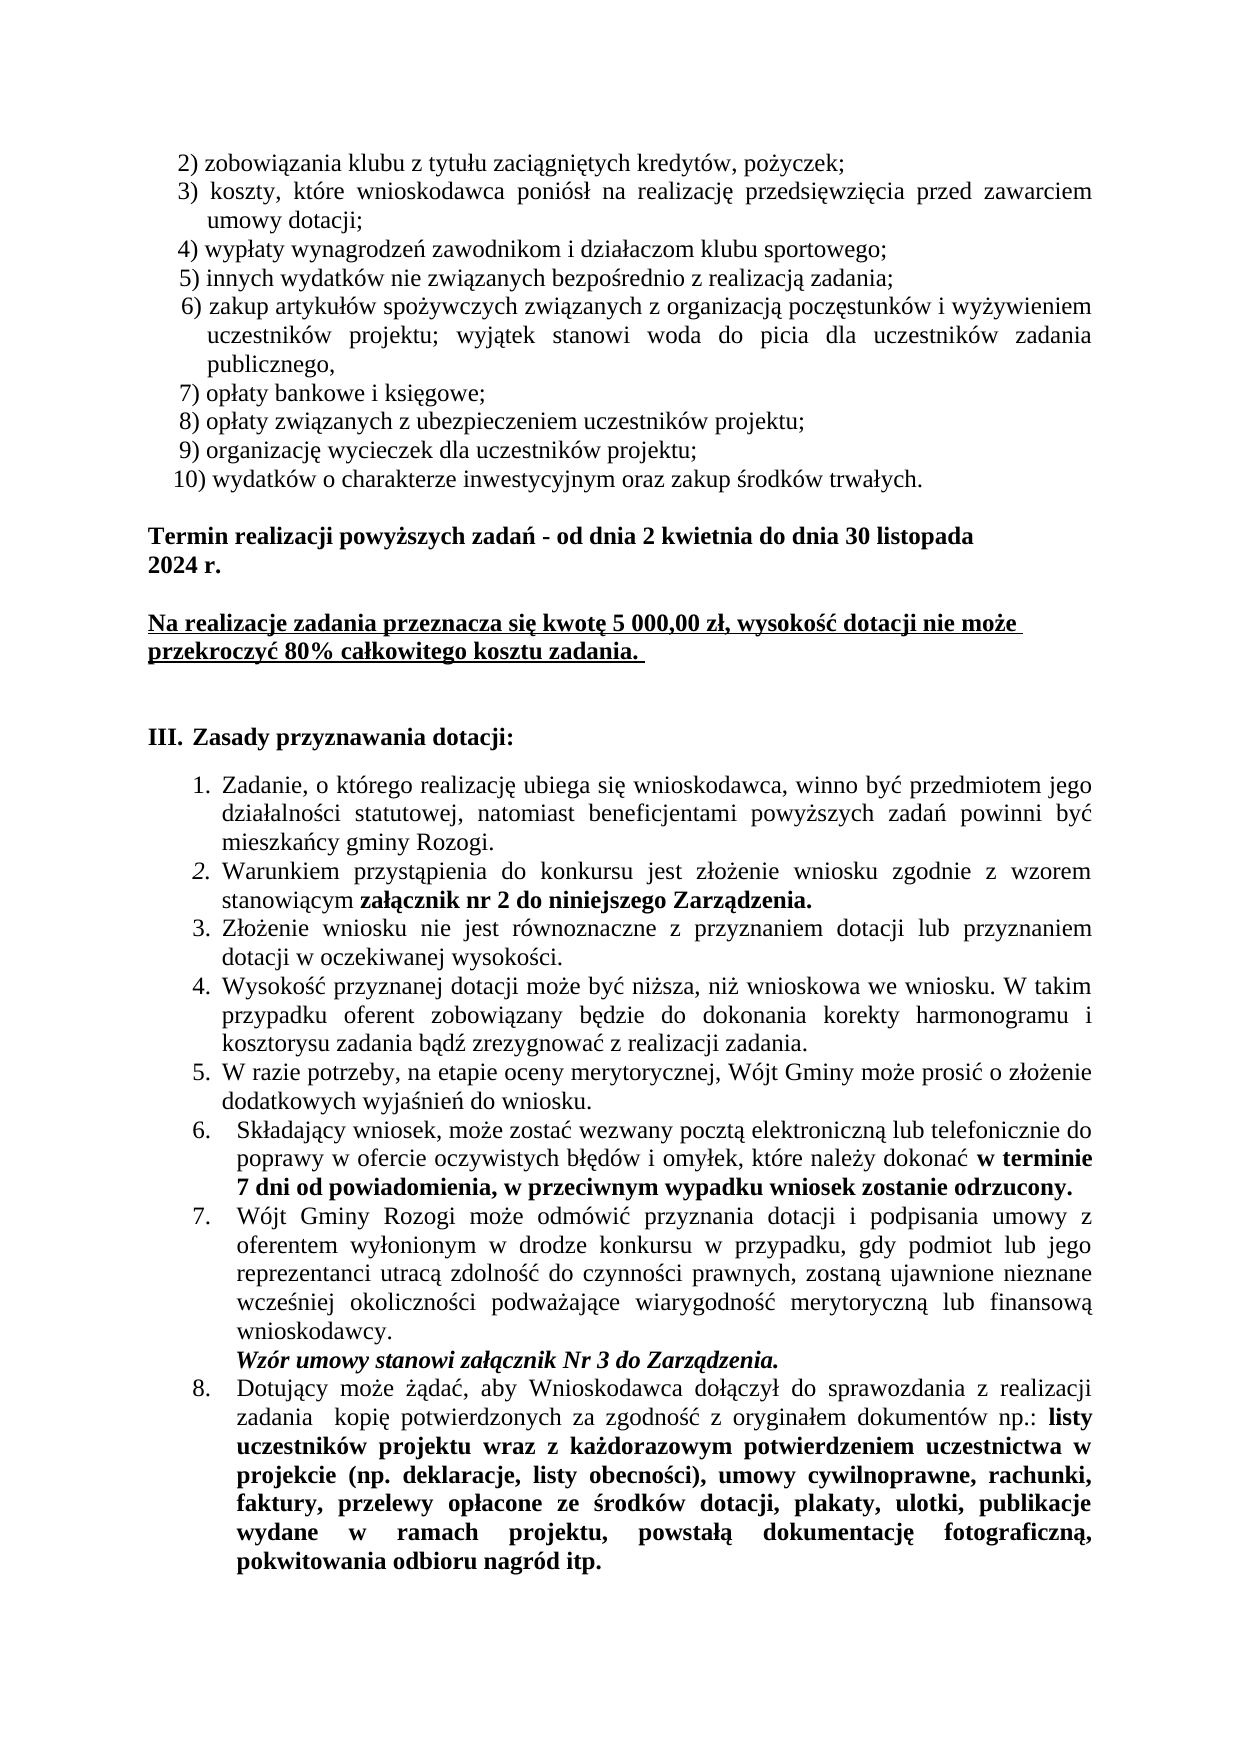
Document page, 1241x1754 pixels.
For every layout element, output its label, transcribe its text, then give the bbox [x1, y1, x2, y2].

list Wójt Gminy Rozogi może odmówić przyznania dotacji i podpisania umowy z oferentem wyłonionym w drodze konkursu w przypadku, gdy podmiot lub jego reprezentanci utracą zdolność do czynności prawnych, zostaną ujawnione nieznane wcześniej okoliczności podważające wiarygodność merytoryczną lub finansową wnioskodawcy. [192, 1201, 1093, 1345]
list W razie potrzeby, na etapie oceny merytorycznej, Wójt Gminy może prosić o złożenie dodatkowych wyjaśnień do wniosku. [192, 1057, 1093, 1115]
text 3) koszty, które wnioskodawca poniósł na realizację przedsięwzięcia przed zawarciem umowy dotacji; [177, 176, 1093, 234]
text 2024 r. [148, 550, 1093, 579]
text 8) opłaty związanych z ubezpieczeniem uczestników projektu; [148, 406, 1093, 435]
text 4) wypłaty wynagrodzeń zawodnikom i działaczom klubu sportowego; [177, 234, 1093, 263]
list Dotujący może żądać, aby Wnioskodawca dołączył do sprawozdania z realizacji zadania kopię potwierdzonych za zgodność z oryginałem dokumentów np.: listy uczestników projektu wraz z każdorazowym potwierdzeniem uczestnictwa w projekcie (np. deklaracje, listy obecności), umowy cywilnoprawne, rachunki, faktury, przelewy opłacone ze środków dotacji, plakaty, ulotki, publikacje wydane w ramach projektu, powstałą dokumentację fotograficzną, pokwitowania odbioru nagród itp. [192, 1373, 1093, 1575]
text 6) zakup artykułów spożywczych związanych z organizacją poczęstunków i wyżywieniem uczestników projektu; wyjątek stanowi woda do picia dla uczestników zadania publicznego, [148, 291, 1093, 378]
text 7) opłaty bankowe i księgowe; [148, 378, 1093, 406]
list Zadanie, o którego realizację ubiega się wnioskodawca, winno być przedmiotem jego działalności statutowej, natomiast beneficjentami powyższych zadań powinni być mieszkańcy gminy Rozogi. [192, 770, 1093, 856]
list Składający wniosek, może zostać wezwany pocztą elektroniczną lub telefonicznie do poprawy w ofercie oczywistych błędów i omyłek, które należy dokonać w terminie 7 dni od powiadomienia, w przeciwnym wypadku wniosek zostanie odrzucony. [192, 1115, 1093, 1201]
text 9) organizację wycieczek dla uczestników projektu; [148, 435, 1093, 464]
text 2) zobowiązania klubu z tytułu zaciągniętych kredytów, pożyczek; [177, 148, 1093, 176]
list Złożenie wniosku nie jest równoznaczne z przyznaniem dotacji lub przyznaniem dotacji w oczekiwanej wysokości. [192, 913, 1093, 971]
text Na realizacje zadania przeznacza się kwotę 5 000,00 zł, wysokość dotacji nie może przekroczyć 80% całkowitego kosztu zadania. [148, 608, 1093, 665]
list Zasady przyznawania dotacji: [148, 722, 1093, 751]
text 5) innych wydatków nie związanych bezpośrednio z realizacją zadania; [148, 263, 1093, 291]
text 10) wydatków o charakterze inwestycyjnym oraz zakup środków trwałych. [148, 464, 1093, 493]
text Wzór umowy stanowi załącznik Nr 3 do Zarządzenia. [148, 1345, 1093, 1373]
list Wysokość przyznanej dotacji może być niższa, niż wnioskowa we wniosku. W takim przypadku oferent zobowiązany będzie do dokonania korekty harmonogramu i kosztorysu zadania bądź zrezygnować z realizacji zadania. [192, 971, 1093, 1057]
text Termin realizacji powyższych zadań - od dnia 2 kwietnia do dnia 30 listopada [148, 521, 1093, 550]
list Warunkiem przystąpienia do konkursu jest złożenie wniosku zgodnie z wzorem stanowiącym załącznik nr 2 do niniejszego Zarządzenia. [192, 856, 1093, 913]
